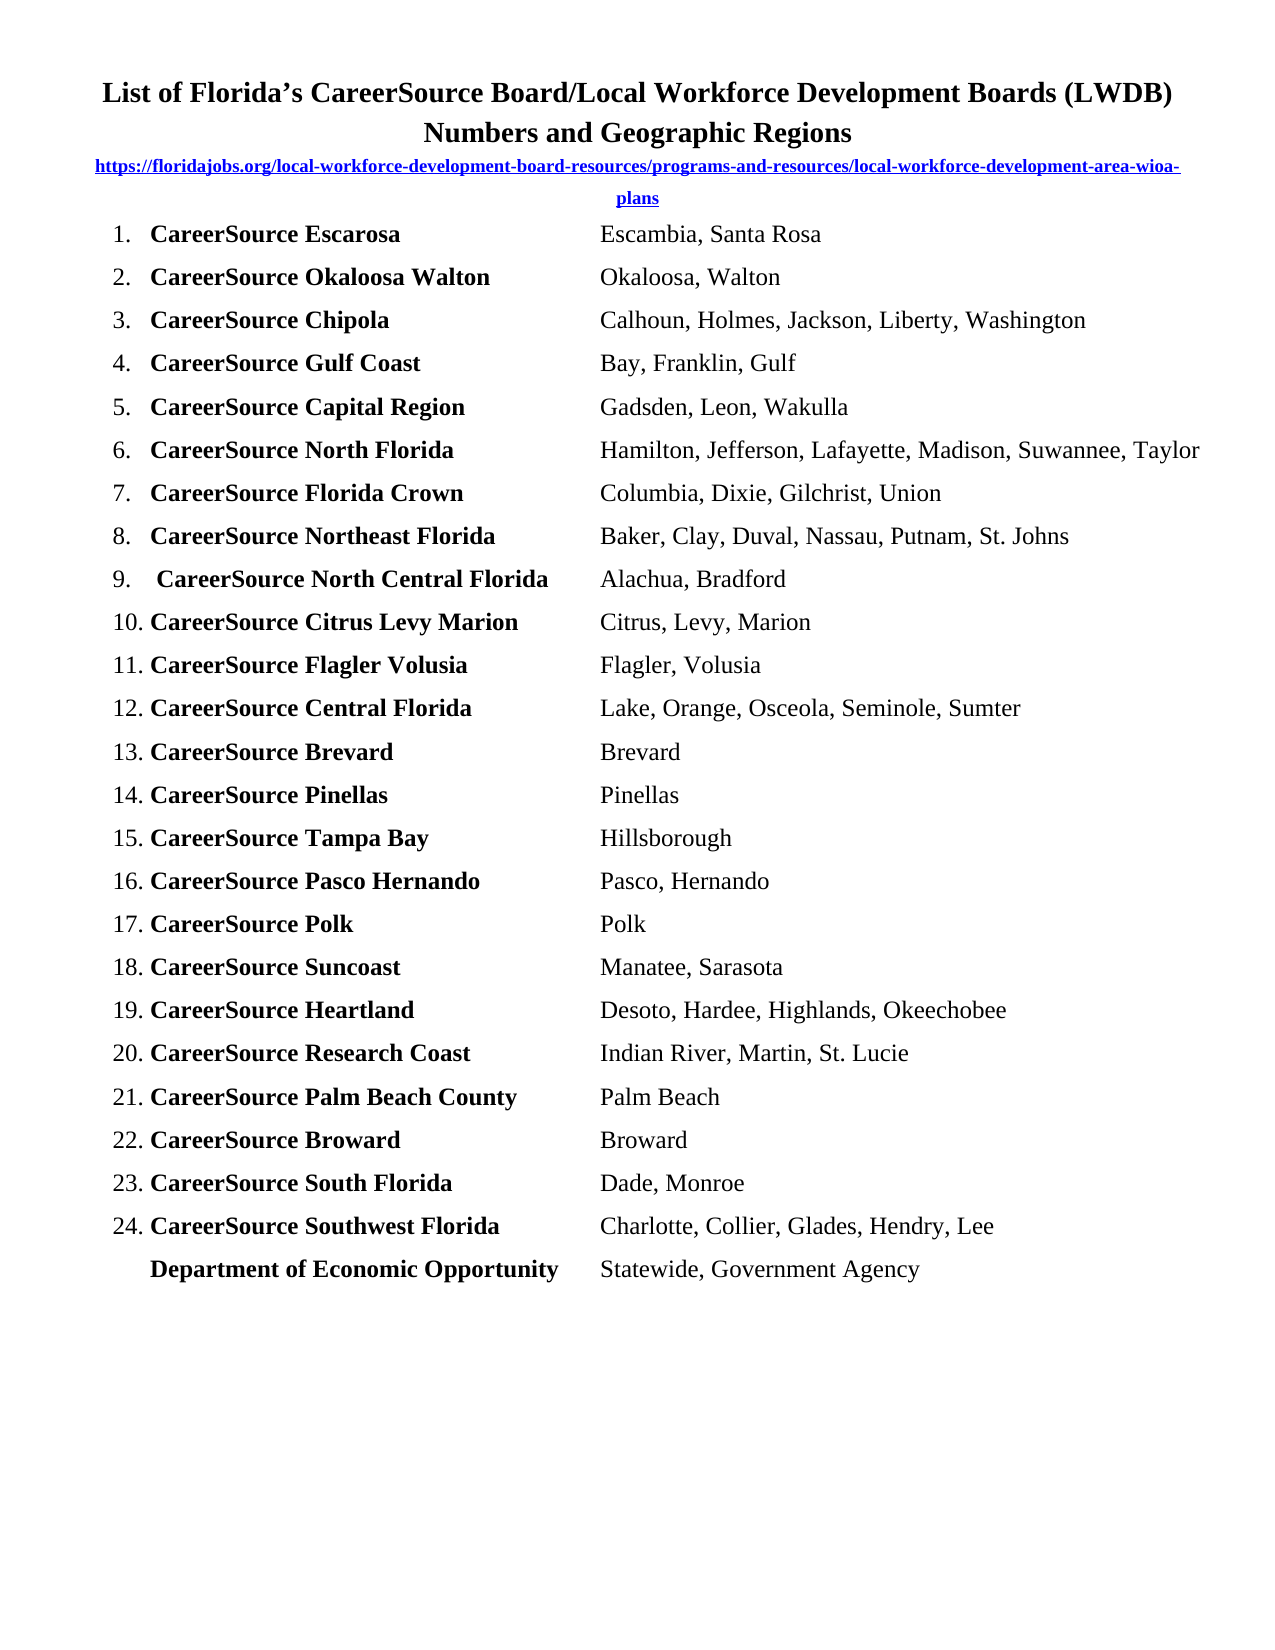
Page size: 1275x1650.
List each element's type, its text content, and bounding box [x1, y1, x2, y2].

list CareerSource Okaloosa Walton Okaloosa, Walton [112, 262, 1200, 291]
list CareerSource Southwest Florida Charlotte, Collier, Glades, Hendry, Lee [112, 1211, 1200, 1240]
list CareerSource Brevard Brevard [112, 737, 1200, 765]
list CareerSource Central Florida Lake, Orange, Osceola, Seminole, Sumter [112, 693, 1200, 722]
list CareerSource Capital Region Gadsden, Leon, Wakulla [112, 392, 1200, 420]
list CareerSource Florida Crown Columbia, Dixie, Gilchrist, Union [112, 478, 1200, 507]
list CareerSource North Florida Hamilton, Jefferson, Lafayette, Madison, Suwannee, Taylor [112, 435, 1200, 463]
list CareerSource Pasco Hernando Pasco, Hernando [112, 866, 1200, 895]
list CareerSource Tampa Bay Hillsborough [112, 823, 1200, 852]
list CareerSource North Central Florida Alachua, Bradford [112, 564, 1200, 593]
list CareerSource Heartland Desoto, Hardee, Highlands, Okeechobee [112, 995, 1200, 1024]
list CareerSource Citrus Levy Marion Citrus, Levy, Marion [112, 607, 1200, 636]
list Department of Economic Opportunity Statewide, Government Agency [150, 1254, 1200, 1283]
list CareerSource Escarosa Escambia, Santa Rosa [112, 219, 1200, 248]
list CareerSource Research Coast Indian River, Martin, St. Lucie [112, 1038, 1200, 1067]
list CareerSource South Florida Dade, Monroe [112, 1168, 1200, 1197]
list CareerSource Northeast Florida Baker, Clay, Duval, Nassau, Putnam, St. Johns [112, 521, 1200, 550]
list CareerSource Suncoast Manatee, Sarasota [112, 952, 1200, 981]
list CareerSource Gulf Coast Bay, Franklin, Gulf [112, 348, 1200, 377]
subtitle Numbers and Geographic Regions [75, 115, 1200, 148]
list CareerSource Pinellas Pinellas [112, 780, 1200, 808]
list CareerSource Broward Broward [112, 1125, 1200, 1153]
text https://floridajobs.org/local-workforce-development-board-resources/programs-and-resources/local-workforce-development-area-wioa-plans [75, 154, 1200, 208]
list CareerSource Flagler Volusia Flagler, Volusia [112, 650, 1200, 679]
subtitle List of Florida’s CareerSource Board/Local Workforce Development Boards (LWDB) [75, 75, 1200, 108]
list CareerSource Polk Polk [112, 909, 1200, 938]
list CareerSource Palm Beach County Palm Beach [112, 1082, 1200, 1110]
list CareerSource Chipola Calhoun, Holmes, Jackson, Liberty, Washington [112, 305, 1200, 334]
